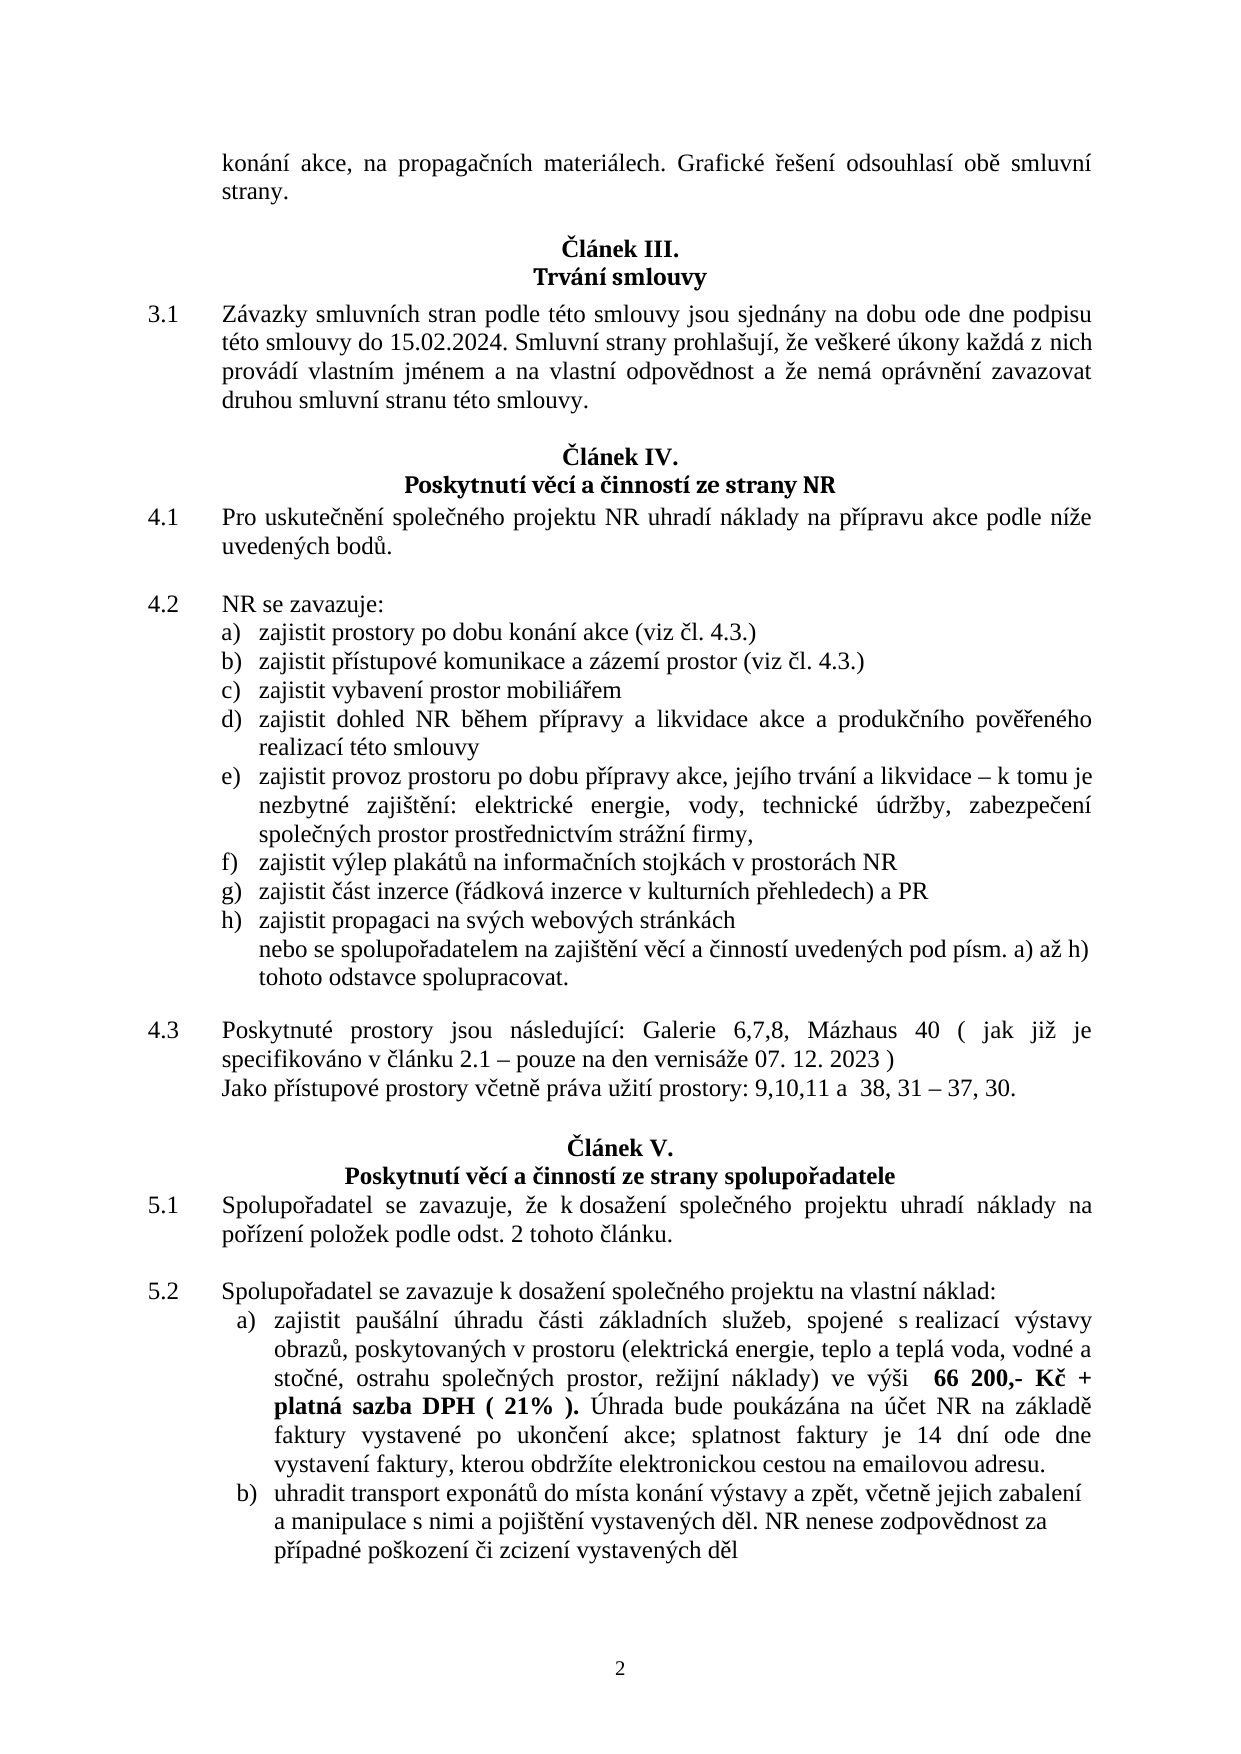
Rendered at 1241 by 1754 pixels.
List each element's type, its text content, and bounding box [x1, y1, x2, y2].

text 5.2 Spolupořadatel se zavazuje k dosažení společného projektu na vlastní náklad: [148, 1276, 1092, 1305]
text Článek III. [148, 234, 1092, 263]
list zajistit vybavení prostor mobiliářem [221, 675, 1092, 704]
text Jako přístupové prostory včetně práva užití prostory: 9,10,11 a 38, 31 – 37, 30. [221, 1073, 1092, 1101]
list Poskytnuté prostory jsou následující: Galerie 6,7,8, Mázhaus 40 ( jak již je specifikováno v článku 2.1 – pouze na den vernisáže 07. 12. 2023 ) [148, 1015, 1092, 1073]
list zajistit provoz prostoru po dobu přípravy akce, jejího trvání a likvidace – k tomu je nezbytné zajištění: elektrické energie, vody, technické údržby, zabezpečení společných prostor prostřednictvím strážní firmy, [221, 761, 1092, 847]
text nebo se spolupořadatelem na zajištění věcí a činností uvedených pod písm. a) až h) [221, 934, 1092, 962]
list zajistit část inzerce (řádková inzerce v kulturních přehledech) a PR [221, 876, 1092, 905]
list zajistit propagaci na svých webových stránkách [221, 905, 1092, 934]
list Pro uskutečnění společného projektu NR uhradí náklady na přípravu akce podle níže uvedených bodů. [148, 502, 1092, 560]
list Spolupořadatel se zavazuje, že k dosažení společného projektu uhradí náklady na pořízení položek podle odst. 2 tohoto článku. [148, 1190, 1092, 1248]
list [148, 148, 1092, 205]
list zajistit dohled NR během přípravy a likvidace akce a produkčního pověřeného realizací této smlouvy [221, 704, 1092, 761]
subtitle Trvání smlouvy [148, 263, 1092, 291]
list uhradit transport exponátů do místa konání výstavy a zpět, včetně jejich zabalení a manipulace s nimi a pojištění vystavených děl. NR nenese zodpovědnost za případné poškození či zcizení vystavených děl [236, 1478, 1092, 1564]
text Poskytnutí věcí a činností ze strany spolupořadatele [148, 1161, 1092, 1190]
list zajistit přístupové komunikace a zázemí prostor (viz čl. 4.3.) [221, 646, 1092, 675]
list zajistit prostory po dobu konání akce (viz čl. 4.3.) [221, 617, 1092, 646]
subtitle Poskytnutí věcí a činností ze strany NR [148, 471, 1092, 500]
text Článek IV. [148, 442, 1092, 471]
list zajistit výlep plakátů na informačních stojkách v prostorách NR [221, 847, 1092, 876]
list Závazky smluvních stran podle této smlouvy jsou sjednány na dobu ode dne podpisu této smlouvy do 15.02.2024. Smluvní strany prohlašují, že veškeré úkony každá z nich provádí vlastním jménem a na vlastní odpovědnost a že nemá oprávnění zavazovat druhou smluvní stranu této smlouvy. [148, 299, 1092, 414]
list NR se zavazuje: [148, 589, 1092, 617]
list zajistit paušální úhradu části základních služeb, spojené s realizací výstavy obrazů, poskytovaných v prostoru (elektrická energie, teplo a teplá voda, vodné a stočné, ostrahu společných prostor, režijní náklady) ve výši 66 200,- Kč + platná sazba DPH ( 21% ). Úhrada bude poukázána na účet NR na základě faktury vystavené po ukončení akce; splatnost faktury je 14 dní ode dne vystavení faktury, kterou obdržíte elektronickou cestou na emailovou adresu. [236, 1305, 1092, 1478]
text Článek V. [148, 1133, 1092, 1161]
text tohoto odstavce spolupracovat. [221, 962, 1092, 991]
